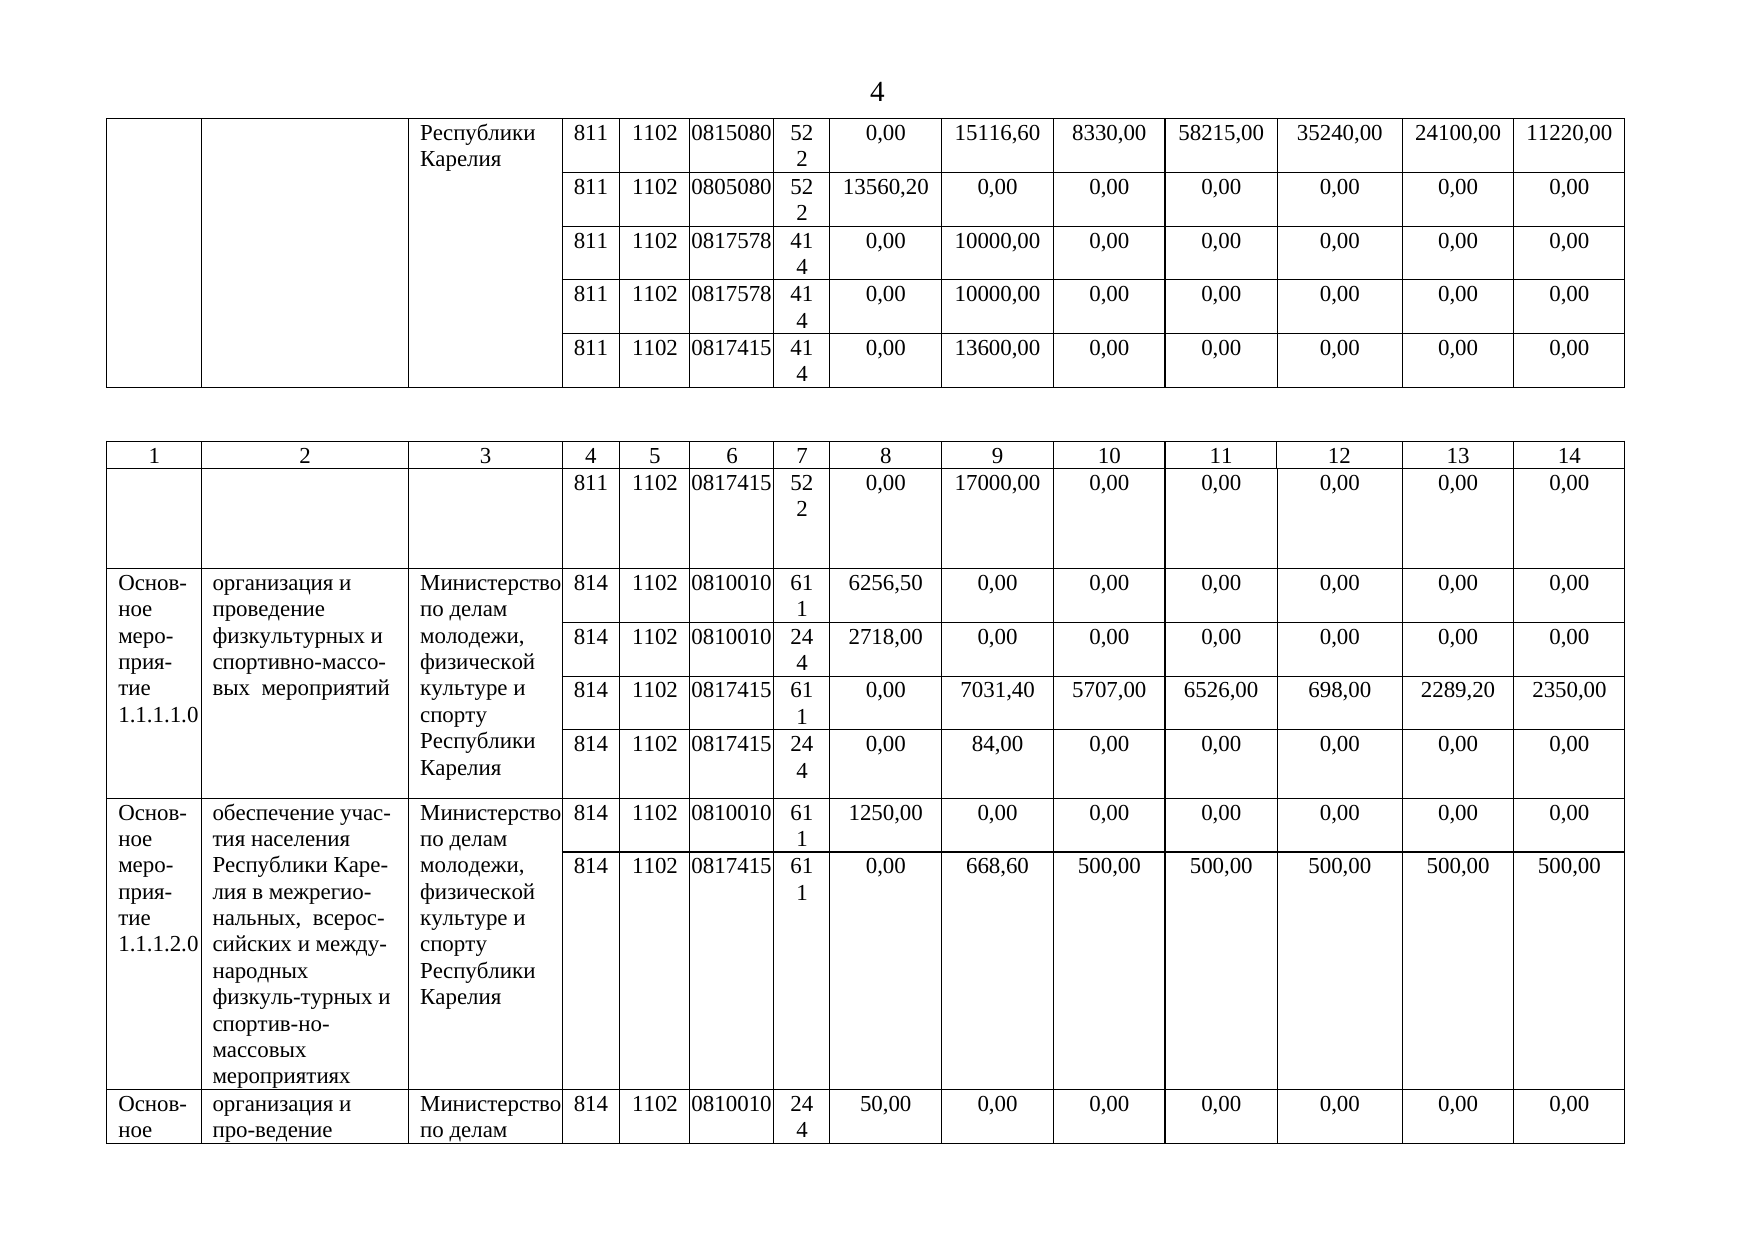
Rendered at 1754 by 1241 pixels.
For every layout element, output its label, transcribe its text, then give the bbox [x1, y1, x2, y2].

table_cell 35240,00 [1278, 119, 1402, 172]
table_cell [107, 1090, 201, 1142]
table_cell 0815080 [690, 119, 773, 172]
table_cell 0,00 [1278, 730, 1402, 798]
table_cell 0,00 [1403, 569, 1513, 622]
table_cell 0,00 [942, 799, 1053, 851]
table_cell 811 [563, 227, 619, 279]
table_cell 0,00 [1054, 1090, 1164, 1142]
table_cell 0,00 [1054, 334, 1164, 387]
table_cell 0,00 [830, 853, 941, 1089]
table_cell 0,00 [1054, 799, 1164, 851]
table_cell Основ-ное меро-прия- тие 1.1.1.2.0 [107, 799, 201, 1089]
table_cell 10000,00 [942, 227, 1053, 279]
table_cell 668,60 [942, 853, 1053, 1089]
table_cell 0,00 [830, 469, 941, 568]
table_cell 0,00 [1514, 280, 1624, 333]
table_header 8 [830, 442, 941, 468]
table_cell 814 [563, 1090, 619, 1142]
table_cell 0,00 [1166, 799, 1277, 851]
table_cell 0,00 [1166, 623, 1277, 676]
table_cell 500,00 [1166, 853, 1277, 1089]
table_cell 0,00 [830, 119, 941, 172]
table_cell 814 [563, 853, 619, 1089]
table_cell 0,00 [1514, 730, 1624, 798]
table_cell Министерство по делам молодежи, физической культуре и спорту Республики Карелия [409, 569, 562, 798]
table_cell 0,00 [1054, 569, 1164, 622]
table_cell 611 [774, 853, 829, 1089]
table_cell 0,00 [1514, 1090, 1624, 1142]
table_cell 1250,00 [830, 799, 941, 851]
table_cell 811 [563, 469, 619, 568]
table_header 10 [1054, 442, 1164, 468]
table_cell 0,00 [942, 623, 1053, 676]
table_cell 1102 [620, 730, 689, 798]
table_cell 17000,00 [942, 469, 1053, 568]
table_cell 0,00 [1278, 227, 1402, 279]
table_cell 0,00 [1514, 334, 1624, 387]
table_cell 0,00 [942, 569, 1053, 622]
table_cell 2289,20 [1403, 677, 1513, 729]
table_cell 0,00 [1403, 227, 1513, 279]
table_cell 0,00 [1278, 1090, 1402, 1142]
table_header 1 [107, 442, 201, 468]
table_cell 0,00 [1278, 569, 1402, 622]
table_cell 414 [774, 227, 829, 279]
table_cell 0,00 [1403, 730, 1513, 798]
table_cell 0,00 [1278, 334, 1402, 387]
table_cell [202, 1090, 408, 1142]
table_cell 0810010 [690, 799, 773, 851]
table_cell 0,00 [1514, 469, 1624, 568]
table_cell 0,00 [1054, 227, 1164, 279]
table_cell 0,00 [942, 1090, 1053, 1142]
table_cell 0817578 [690, 280, 773, 333]
table_cell 0,00 [1514, 173, 1624, 226]
table_cell 0,00 [1166, 334, 1277, 387]
table_cell 814 [563, 730, 619, 798]
table_cell 0,00 [1403, 173, 1513, 226]
table_cell 0,00 [1054, 173, 1164, 226]
table_cell 2350,00 [1514, 677, 1624, 729]
table_cell 0,00 [1403, 1090, 1513, 1142]
table_cell 8330,00 [1054, 119, 1164, 172]
table_cell 1102 [620, 227, 689, 279]
table_cell 1102 [620, 799, 689, 851]
table_header 5 [620, 442, 689, 468]
table_cell 1102 [620, 280, 689, 333]
table_cell 0817415 [690, 730, 773, 798]
table_cell 13600,00 [942, 334, 1053, 387]
table_cell 0,00 [1514, 799, 1624, 851]
table_cell 414 [774, 280, 829, 333]
table_cell 500,00 [1054, 853, 1164, 1089]
table_header 12 [1277, 442, 1402, 468]
table_cell 814 [563, 799, 619, 851]
table_cell 0,00 [1278, 280, 1402, 333]
table_cell 0,00 [830, 730, 941, 798]
table_header 6 [690, 442, 773, 468]
table_cell 0,00 [1403, 469, 1513, 568]
table_cell 0,00 [1278, 623, 1402, 676]
table_cell 0,00 [1166, 1090, 1277, 1142]
table_cell 0817415 [690, 853, 773, 1089]
table_cell 84,00 [942, 730, 1053, 798]
table_header 7 [774, 442, 829, 468]
table_cell 1102 [620, 119, 689, 172]
table_cell 611 [774, 677, 829, 729]
table_cell 0810010 [690, 569, 773, 622]
table_cell 0,00 [1054, 623, 1164, 676]
table_cell 414 [774, 334, 829, 387]
table_cell 0,00 [1403, 334, 1513, 387]
table_cell 1102 [620, 853, 689, 1089]
table_cell 500,00 [1514, 853, 1624, 1089]
table_cell 7031,40 [942, 677, 1053, 729]
table_cell 500,00 [1403, 853, 1513, 1089]
table_cell 1102 [620, 623, 689, 676]
table_cell 0810010 [690, 1090, 773, 1142]
table_cell 6256,50 [830, 569, 941, 622]
table_header 4 [563, 442, 619, 468]
table_cell 244 [774, 1090, 829, 1142]
table_cell 1102 [620, 173, 689, 226]
table_cell 0817578 [690, 227, 773, 279]
table_cell 814 [563, 623, 619, 676]
table_cell 0,00 [1403, 799, 1513, 851]
table_cell 522 [774, 173, 829, 226]
table_cell 0,00 [1514, 623, 1624, 676]
table_cell 5707,00 [1054, 677, 1164, 729]
table_cell 0,00 [1278, 799, 1402, 851]
table_cell Основ-ное меро-прия- тие 1.1.1.1.0 [107, 569, 201, 798]
table_cell 1102 [620, 1090, 689, 1142]
table_cell 0817415 [690, 469, 773, 568]
table_cell 522 [774, 469, 829, 568]
table_cell 0810010 [690, 623, 773, 676]
table_cell 0817415 [690, 677, 773, 729]
table_cell 0,00 [1403, 280, 1513, 333]
table_cell 811 [563, 173, 619, 226]
table_cell 15116,60 [942, 119, 1053, 172]
table_cell 811 [563, 119, 619, 172]
table_header 14 [1514, 442, 1624, 468]
table_header 13 [1403, 442, 1513, 468]
table_cell 0817415 [690, 334, 773, 387]
table_cell 811 [563, 334, 619, 387]
table_header 2 [202, 442, 408, 468]
table_cell 0,00 [830, 677, 941, 729]
table_cell Министерство по делам молодежи, физической культуре и спорту Республики Карелия [409, 799, 562, 1089]
table_cell 0,00 [1054, 469, 1164, 568]
table_cell обеспечение учас-тия населения Республики Каре-лия в межрегио-нальных, всерос-сийских и между-народных физкуль-турных и спортив-но-массовых мероприятиях [202, 799, 408, 1089]
table_cell 0,00 [830, 280, 941, 333]
table_cell 6526,00 [1166, 677, 1277, 729]
table_cell 0805080 [690, 173, 773, 226]
table_cell 1102 [620, 334, 689, 387]
table_header 11 [1166, 442, 1276, 468]
table_cell 0,00 [1054, 730, 1164, 798]
table_cell [107, 469, 201, 568]
table_cell 611 [774, 799, 829, 851]
table_cell 13560,20 [830, 173, 941, 226]
table_cell 0,00 [1514, 569, 1624, 622]
table_cell 0,00 [1403, 623, 1513, 676]
table_cell 814 [563, 569, 619, 622]
table_cell [409, 469, 562, 568]
table_cell 1102 [620, 469, 689, 568]
table_cell [202, 469, 408, 568]
table_header 3 [409, 442, 562, 468]
table_cell 0,00 [1166, 469, 1277, 568]
table_cell 0,00 [830, 334, 941, 387]
table_cell 1102 [620, 677, 689, 729]
table_cell 2718,00 [830, 623, 941, 676]
table_header 9 [942, 442, 1053, 468]
table_cell 0,00 [1054, 280, 1164, 333]
table_cell 244 [774, 623, 829, 676]
table_cell 814 [563, 677, 619, 729]
table_cell 500,00 [1278, 853, 1402, 1089]
table_cell 0,00 [830, 227, 941, 279]
table_cell 1102 [620, 569, 689, 622]
table_cell 0,00 [942, 173, 1053, 226]
table_cell 522 [774, 119, 829, 172]
table_cell 50,00 [830, 1090, 941, 1142]
table_cell 698,00 [1278, 677, 1402, 729]
table_cell 0,00 [1166, 173, 1277, 226]
table_cell организация и проведение физкультурных и спортивно-массо-вых мероприятий [202, 569, 408, 798]
table_cell 0,00 [1514, 227, 1624, 279]
table_cell 24100,00 [1403, 119, 1513, 172]
table_cell 0,00 [1278, 469, 1402, 568]
table_cell 10000,00 [942, 280, 1053, 333]
table_cell 0,00 [1166, 569, 1277, 622]
table_cell 0,00 [1166, 227, 1277, 279]
table_cell 244 [774, 730, 829, 798]
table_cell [409, 1090, 562, 1142]
table_cell 0,00 [1278, 173, 1402, 226]
table_cell 58215,00 [1166, 119, 1277, 172]
table_cell 811 [563, 280, 619, 333]
table_cell 0,00 [1166, 280, 1277, 333]
table_cell 11220,00 [1514, 119, 1624, 172]
table_cell 0,00 [1166, 730, 1277, 798]
table_cell 611 [774, 569, 829, 622]
